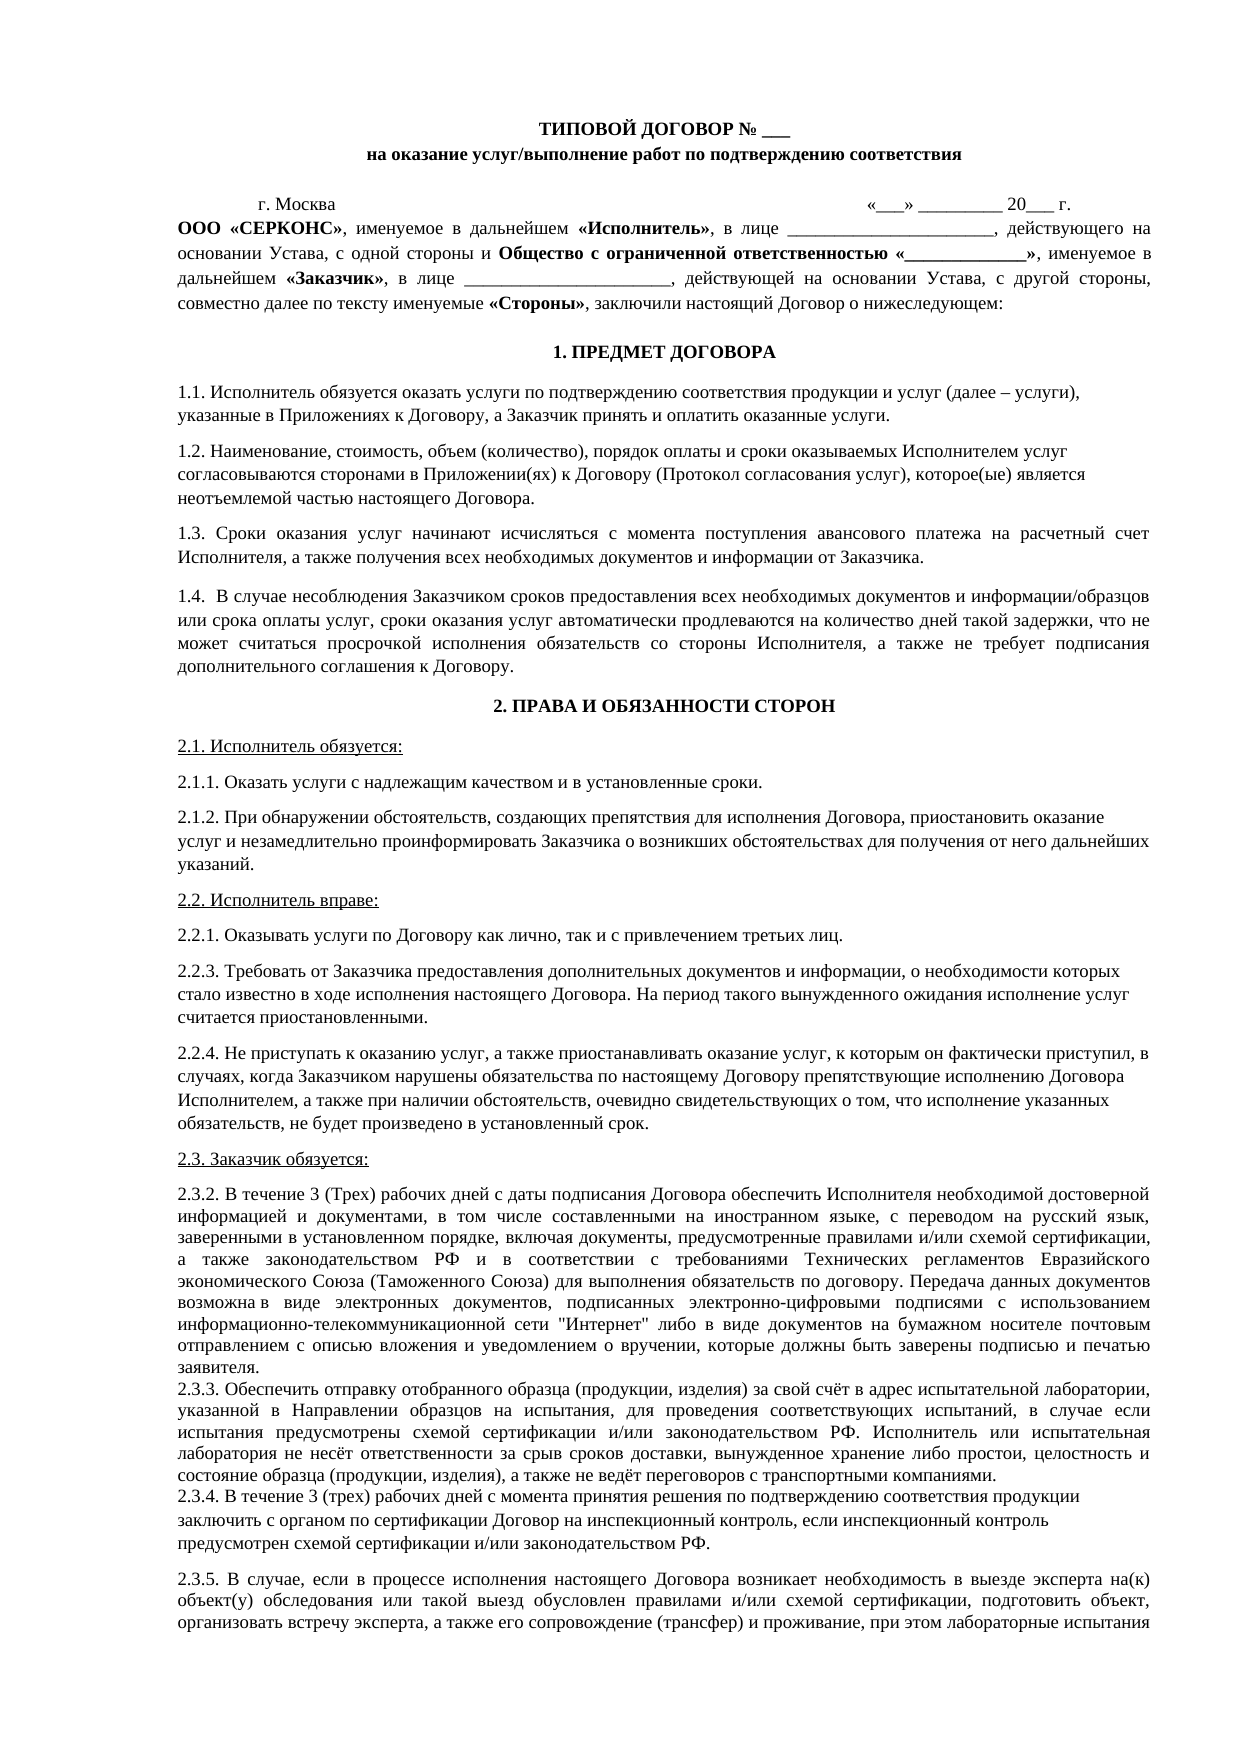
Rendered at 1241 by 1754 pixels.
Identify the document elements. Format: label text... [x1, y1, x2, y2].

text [177, 1567, 1152, 1632]
text 2.3.3. Обеспечить отправку отобранного образца (продукции, изделия) за свой счёт в адрес испытательной лаборатории, указанной в Направлении образцов на испытания, для проведения соответствующих испытаний, в случае если испытания предусмотрены схемой сертификации и/или законодательством РФ. Исполнитель или испытательная лаборатория не несёт ответственности за срыв сроков доставки, вынужденное хранение либо простои, целостность и состояние образца (продукции, изделия), а также не ведёт переговоров с транспортными компаниями. [177, 1377, 1152, 1485]
text 2.2. Исполнитель вправе: [177, 888, 1152, 910]
text 2.1.2. При обнаружении обстоятельств, создающих препятствия для исполнения Договора, приостановить оказание услуг и незамедлительно проинформировать Заказчика о возникших обстоятельствах для получения от него дальнейших указаний. [177, 806, 1152, 874]
text 1.1. Исполнитель обязуется оказать услуги по подтверждению соответствия продукции и услуг (далее – услуги), указанные в Приложениях к Договору, а Заказчик принять и оплатить оказанные услуги. [177, 381, 1152, 426]
text 2.3.2. В течение 3 (Трех) рабочих дней с даты подписания Договора обеспечить Исполнителя необходимой достоверной информацией и документами, в том числе составленными на иностранном языке, с переводом на русский язык, заверенными в установленном порядке, включая документы, предусмотренные правилами и/или схемой сертификации, а также законодательством РФ и в соответствии с требованиями Технических регламентов Евразийского экономического Союза (Таможенного Союза) для выполнения обязательств по договору. Передача данных документов возможна в виде электронных документов, подписанных электронно-цифровыми подписями с использованием информационно-телекоммуникационной сети "Интернет" либо в виде документов на бумажном носителе почтовым отправлением с описью вложения и уведомлением о вручении, которые должны быть заверены подписью и печатью заявителя. [177, 1183, 1152, 1377]
text 2.1. Исполнитель обязуется: [177, 735, 1152, 756]
text 1. ПРЕДМЕТ ДОГОВОРА [177, 341, 1152, 363]
text 2. ПРАВА И ОБЯЗАННОСТИ СТОРОН [177, 695, 1152, 717]
text 2.1.1. Оказать услуги с надлежащим качеством и в установленные сроки. [177, 771, 1152, 792]
text 2.3. Заказчик обязуется: [177, 1148, 1152, 1169]
text 2.3.4. В течение 3 (трех) рабочих дней с момента принятия решения по подтверждению соответствия продукции заключить с органом по сертификации Договор на инспекционный контроль, если инспекционный контроль предусмотрен схемой сертификации и/или законодательством РФ. [177, 1485, 1152, 1553]
text г. Москва «___» _________ 20___ г. [177, 192, 1152, 214]
text 1.2. Наименование, стоимость, объем (количество), порядок оплаты и сроки оказываемых Исполнителем услуг согласовываются сторонами в Приложении(ях) к Договору (Протокол согласования услуг), которое(ые) является неотъемлемой частью настоящего Договора. [177, 440, 1152, 508]
text 2.2.4. Не приступать к оказанию услуг, а также приостанавливать оказание услуг, к которым он фактически приступил, в случаях, когда Заказчиком нарушены обязательства по настоящему Договору препятствующие исполнению Договора Исполнителем, а также при наличии обстоятельств, очевидно свидетельствующих о том, что исполнение указанных обязательств, не будет произведено в установленный срок. [177, 1042, 1152, 1133]
text 2.2.3. Требовать от Заказчика предоставления дополнительных документов и информации, о необходимости которых стало известно в ходе исполнения настоящего Договора. На период такого вынужденного ожидания исполнение услуг считается приостановленными. [177, 960, 1152, 1028]
text 1.3. Сроки оказания услуг начинают исчисляться с момента поступления авансового платежа на расчетный счет Исполнителя, а также получения всех необходимых документов и информации от Заказчика. [177, 522, 1152, 567]
text на оказание услуг/выполнение работ по подтверждению соответствия [177, 143, 1152, 164]
text 1.4. В случае несоблюдения Заказчиком сроков предоставления всех необходимых документов и информации/образцов или срока оплаты услуг, сроки оказания услуг автоматически продлеваются на количество дней такой задержки, что не может считаться просрочкой исполнения обязательств со стороны Исполнителя, а также не требует подписания дополнительного соглашения к Договору. [177, 585, 1152, 677]
text ООО «СЕРКОНС», именуемое в дальнейшем «Исполнитель», в лице ______________________, действующего на основании Устава, с одной стороны и Общество с ограниченной ответственностью «_____________», именуемое в дальнейшем «Заказчик», в лице ______________________, действующей на основании Устава, с другой стороны, совместно далее по тексту именуемые «Стороны», заключили настоящий Договор о нижеследующем: [177, 217, 1152, 313]
text 2.2.1. Оказывать услуги по Договору как лично, так и с привлечением третьих лиц. [177, 924, 1152, 946]
text ТИПОВОЙ ДОГОВОР № ___ [177, 118, 1152, 140]
